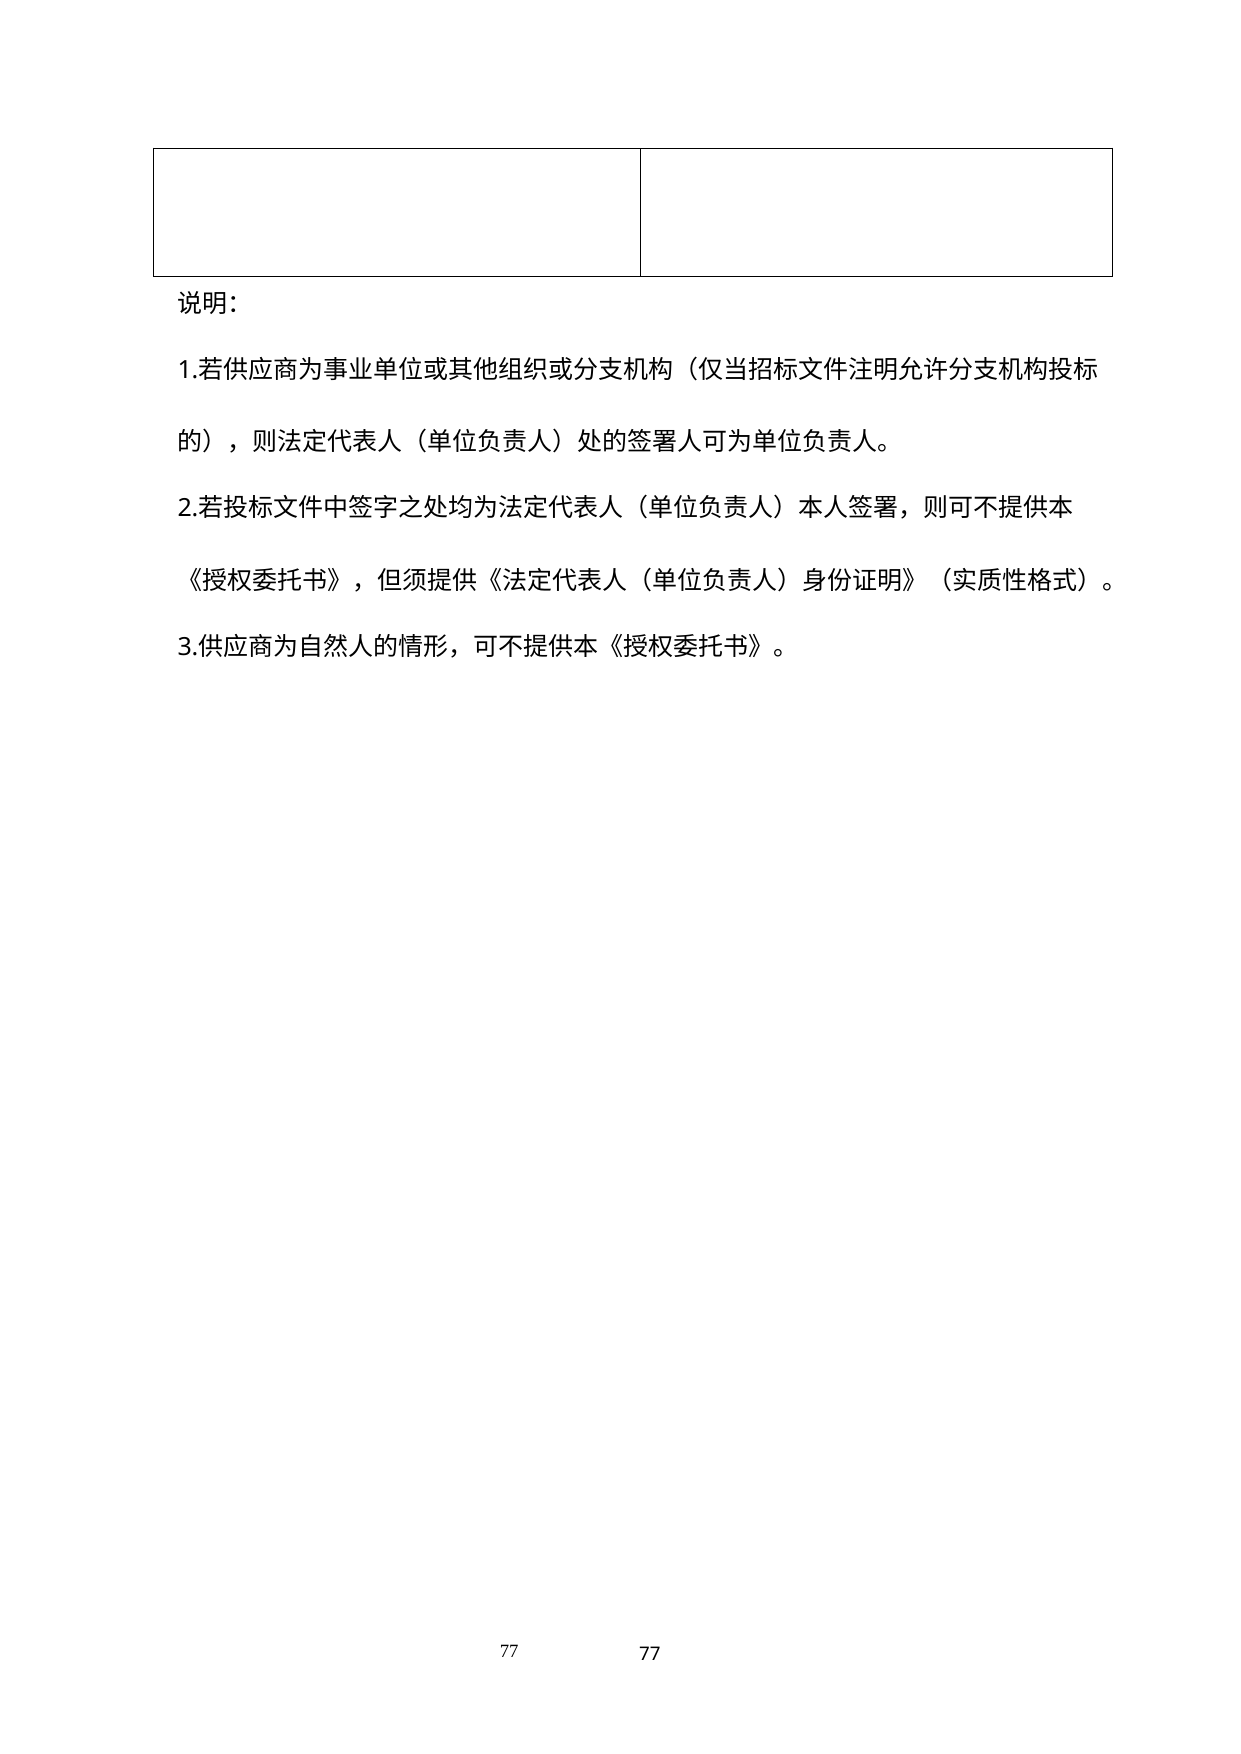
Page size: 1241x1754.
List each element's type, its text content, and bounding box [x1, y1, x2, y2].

text 2.若投标文件中签字之处均为法定代表人（单位负责人）本人签署，则可不提供本《授权委托书》，但须提供《法定代表人（单位负责人）身份证明》（实质性格式）。 [177, 482, 1122, 602]
table_header [154, 149, 640, 276]
text 3.供应商为自然人的情形，可不提供本《授权委托书》。 [177, 620, 1122, 668]
table_header [641, 149, 1112, 276]
text 1.若供应商为事业单位或其他组织或分支机构（仅当招标文件注明允许分支机构投标的），则法定代表人（单位负责人）处的签署人可为单位负责人。 [177, 343, 1122, 464]
text 说明： [177, 277, 1122, 325]
